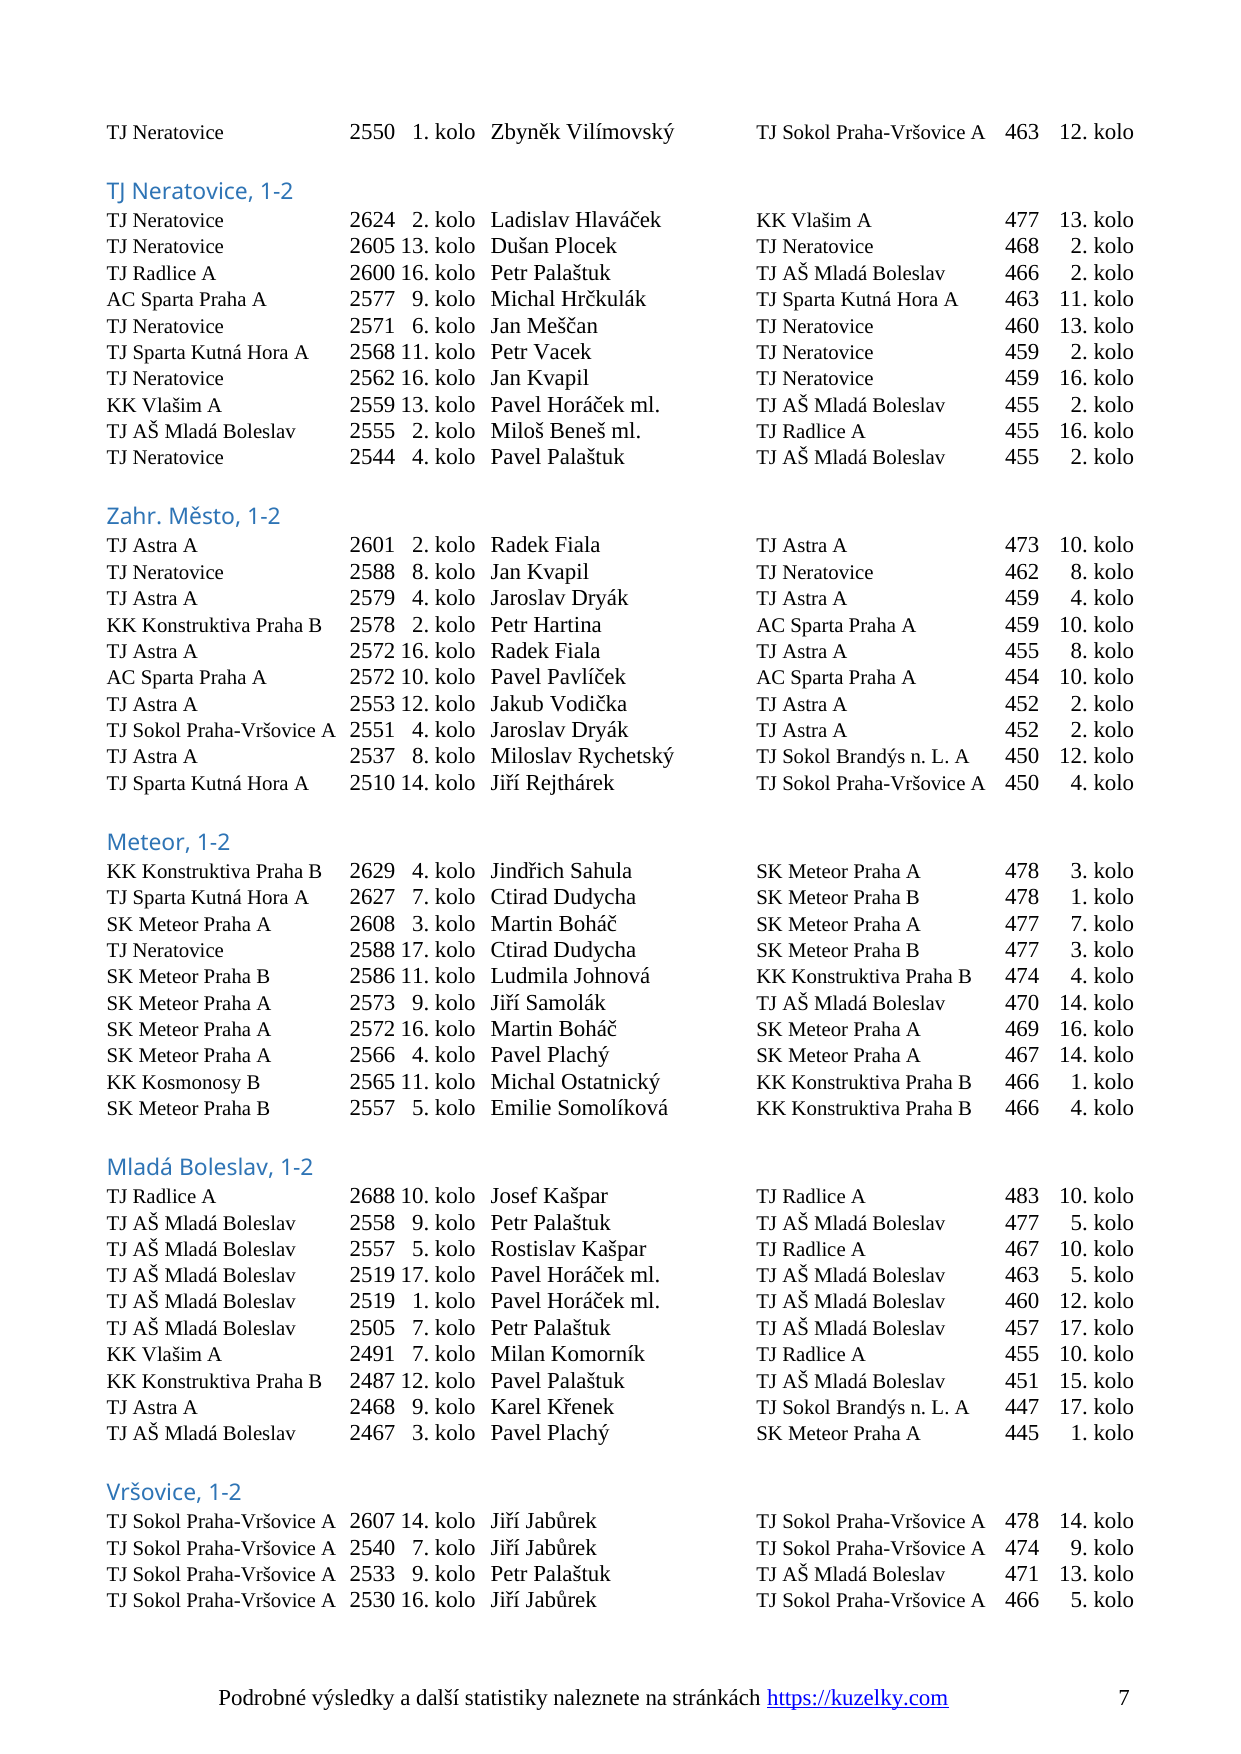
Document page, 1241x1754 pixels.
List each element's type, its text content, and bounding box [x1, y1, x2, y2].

text TJ Astra A 2572 16. kolo Radek Fiala TJ Astra A 455 8. kolo [106, 637, 1134, 663]
subtitle Mladá Boleslav, 1-2 [106, 1151, 1134, 1182]
text SK Meteor Praha B 2586 11. kolo Ludmila Johnová KK Konstruktiva Praha B 474 4. kolo [106, 962, 1134, 989]
text TJ Sokol Praha-Vršovice A 2533 9. kolo Petr Palaštuk TJ AŠ Mladá Boleslav 471 13. kolo [106, 1560, 1134, 1587]
text TJ Neratovice 2544 4. kolo Pavel Palaštuk TJ AŠ Mladá Boleslav 455 2. kolo [106, 443, 1134, 470]
text TJ Sparta Kutná Hora A 2568 11. kolo Petr Vacek TJ Neratovice 459 2. kolo [106, 338, 1134, 364]
text TJ Sokol Praha-Vršovice A 2551 4. kolo Jaroslav Dryák TJ Astra A 452 2. kolo [106, 716, 1134, 742]
text TJ Neratovice 2588 17. kolo Ctirad Dudycha SK Meteor Praha B 477 3. kolo [106, 936, 1134, 962]
text TJ Neratovice 2605 13. kolo Dušan Plocek TJ Neratovice 468 2. kolo [106, 233, 1134, 259]
text KK Konstruktiva Praha B 2487 12. kolo Pavel Palaštuk TJ AŠ Mladá Boleslav 451 15. kolo [106, 1367, 1134, 1393]
text TJ AŠ Mladá Boleslav 2558 9. kolo Petr Palaštuk TJ AŠ Mladá Boleslav 477 5. kolo [106, 1208, 1134, 1235]
text TJ Astra A 2553 12. kolo Jakub Vodička TJ Astra A 452 2. kolo [106, 690, 1134, 716]
text SK Meteor Praha B 2557 5. kolo Emilie Somolíková KK Konstruktiva Praha B 466 4. kolo [106, 1094, 1134, 1120]
text TJ Sparta Kutná Hora A 2510 14. kolo Jiří Rejthárek TJ Sokol Praha-Vršovice A 450 4. kolo [106, 769, 1134, 795]
text TJ Astra A 2579 4. kolo Jaroslav Dryák TJ Astra A 459 4. kolo [106, 584, 1134, 611]
text TJ AŠ Mladá Boleslav 2519 17. kolo Pavel Horáček ml. TJ AŠ Mladá Boleslav 463 5. kolo [106, 1261, 1134, 1288]
text KK Vlašim A 2491 7. kolo Milan Komorník TJ Radlice A 455 10. kolo [106, 1340, 1134, 1367]
subtitle Vršovice, 1-2 [106, 1476, 1134, 1507]
text TJ AŠ Mladá Boleslav 2467 3. kolo Pavel Plachý SK Meteor Praha A 445 1. kolo [106, 1419, 1134, 1446]
text TJ Sokol Praha-Vršovice A 2530 16. kolo Jiří Jabůrek TJ Sokol Praha-Vršovice A 466 5. kolo [106, 1587, 1134, 1613]
subtitle TJ Neratovice, 1-2 [106, 175, 1134, 206]
text KK Kosmonosy B 2565 11. kolo Michal Ostatnický KK Konstruktiva Praha B 466 1. kolo [106, 1068, 1134, 1094]
text KK Konstruktiva Praha B 2629 4. kolo Jindřich Sahula SK Meteor Praha A 478 3. kolo [106, 857, 1134, 883]
text TJ Astra A 2468 9. kolo Karel Křenek TJ Sokol Brandýs n. L. A 447 17. kolo [106, 1393, 1134, 1419]
text TJ AŠ Mladá Boleslav 2519 1. kolo Pavel Horáček ml. TJ AŠ Mladá Boleslav 460 12. kolo [106, 1288, 1134, 1314]
text TJ Neratovice 2588 8. kolo Jan Kvapil TJ Neratovice 462 8. kolo [106, 558, 1134, 584]
text AC Sparta Praha A 2572 10. kolo Pavel Pavlíček AC Sparta Praha A 454 10. kolo [106, 663, 1134, 690]
text AC Sparta Praha A 2577 9. kolo Michal Hrčkulák TJ Sparta Kutná Hora A 463 11. kolo [106, 285, 1134, 312]
text TJ AŠ Mladá Boleslav 2555 2. kolo Miloš Beneš ml. TJ Radlice A 455 16. kolo [106, 417, 1134, 443]
text SK Meteor Praha A 2608 3. kolo Martin Boháč SK Meteor Praha A 477 7. kolo [106, 909, 1134, 936]
text TJ Radlice A 2688 10. kolo Josef Kašpar TJ Radlice A 483 10. kolo [106, 1182, 1134, 1208]
text TJ Sokol Praha-Vršovice A 2607 14. kolo Jiří Jabůrek TJ Sokol Praha-Vršovice A 478 14. kolo [106, 1507, 1134, 1534]
text TJ AŠ Mladá Boleslav 2505 7. kolo Petr Palaštuk TJ AŠ Mladá Boleslav 457 17. kolo [106, 1314, 1134, 1340]
text TJ Sparta Kutná Hora A 2627 7. kolo Ctirad Dudycha SK Meteor Praha B 478 1. kolo [106, 883, 1134, 909]
text SK Meteor Praha A 2572 16. kolo Martin Boháč SK Meteor Praha A 469 16. kolo [106, 1015, 1134, 1041]
text TJ Astra A 2601 2. kolo Radek Fiala TJ Astra A 473 10. kolo [106, 532, 1134, 558]
subtitle Zahr. Město, 1-2 [106, 500, 1134, 532]
text TJ Radlice A 2600 16. kolo Petr Palaštuk TJ AŠ Mladá Boleslav 466 2. kolo [106, 259, 1134, 285]
text TJ Neratovice 2550 1. kolo Zbyněk Vilímovský TJ Sokol Praha-Vršovice A 463 12. kolo [106, 118, 1134, 144]
text TJ Neratovice 2571 6. kolo Jan Meščan TJ Neratovice 460 13. kolo [106, 312, 1134, 338]
text TJ Sokol Praha-Vršovice A 2540 7. kolo Jiří Jabůrek TJ Sokol Praha-Vršovice A 474 9. kolo [106, 1534, 1134, 1560]
text KK Konstruktiva Praha B 2578 2. kolo Petr Hartina AC Sparta Praha A 459 10. kolo [106, 611, 1134, 637]
text SK Meteor Praha A 2573 9. kolo Jiří Samolák TJ AŠ Mladá Boleslav 470 14. kolo [106, 989, 1134, 1015]
subtitle Meteor, 1-2 [106, 826, 1134, 857]
text SK Meteor Praha A 2566 4. kolo Pavel Plachý SK Meteor Praha A 467 14. kolo [106, 1041, 1134, 1068]
text KK Vlašim A 2559 13. kolo Pavel Horáček ml. TJ AŠ Mladá Boleslav 455 2. kolo [106, 391, 1134, 417]
text TJ Neratovice 2562 16. kolo Jan Kvapil TJ Neratovice 459 16. kolo [106, 364, 1134, 391]
text TJ Neratovice 2624 2. kolo Ladislav Hlaváček KK Vlašim A 477 13. kolo [106, 206, 1134, 233]
text TJ AŠ Mladá Boleslav 2557 5. kolo Rostislav Kašpar TJ Radlice A 467 10. kolo [106, 1235, 1134, 1261]
text TJ Astra A 2537 8. kolo Miloslav Rychetský TJ Sokol Brandýs n. L. A 450 12. kolo [106, 742, 1134, 769]
